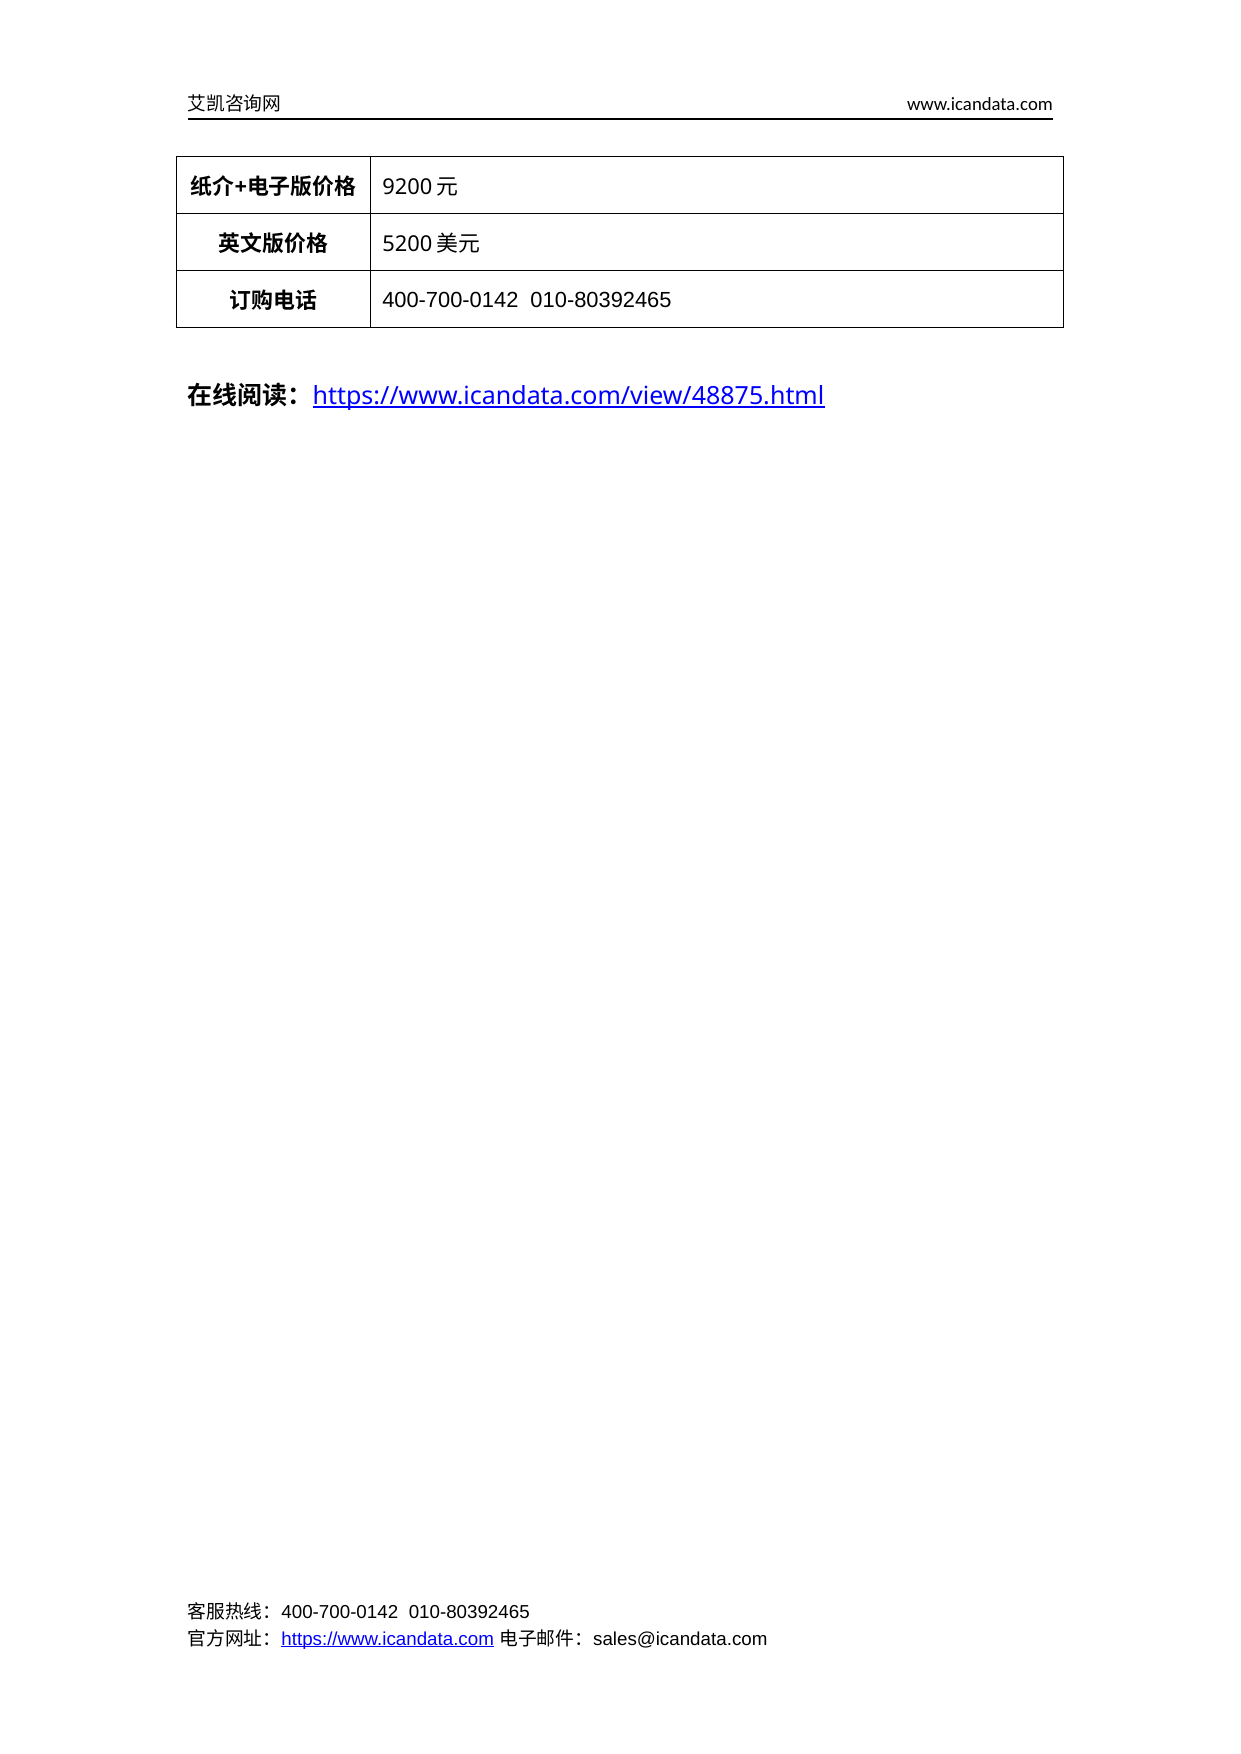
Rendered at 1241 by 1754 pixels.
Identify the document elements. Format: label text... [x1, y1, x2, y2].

table_cell 5200美元 [371, 214, 1063, 270]
table_cell 订购电话 [177, 271, 370, 327]
table_cell 9200元 [371, 157, 1063, 213]
table_cell 英文版价格 [177, 214, 370, 270]
text 在线阅读：https://www.icandata.com/view/48875.html [187, 361, 1053, 426]
table_cell 纸介+电子版价格 [177, 157, 370, 213]
table_cell 400-700-0142 010-80392465 [371, 271, 1063, 327]
